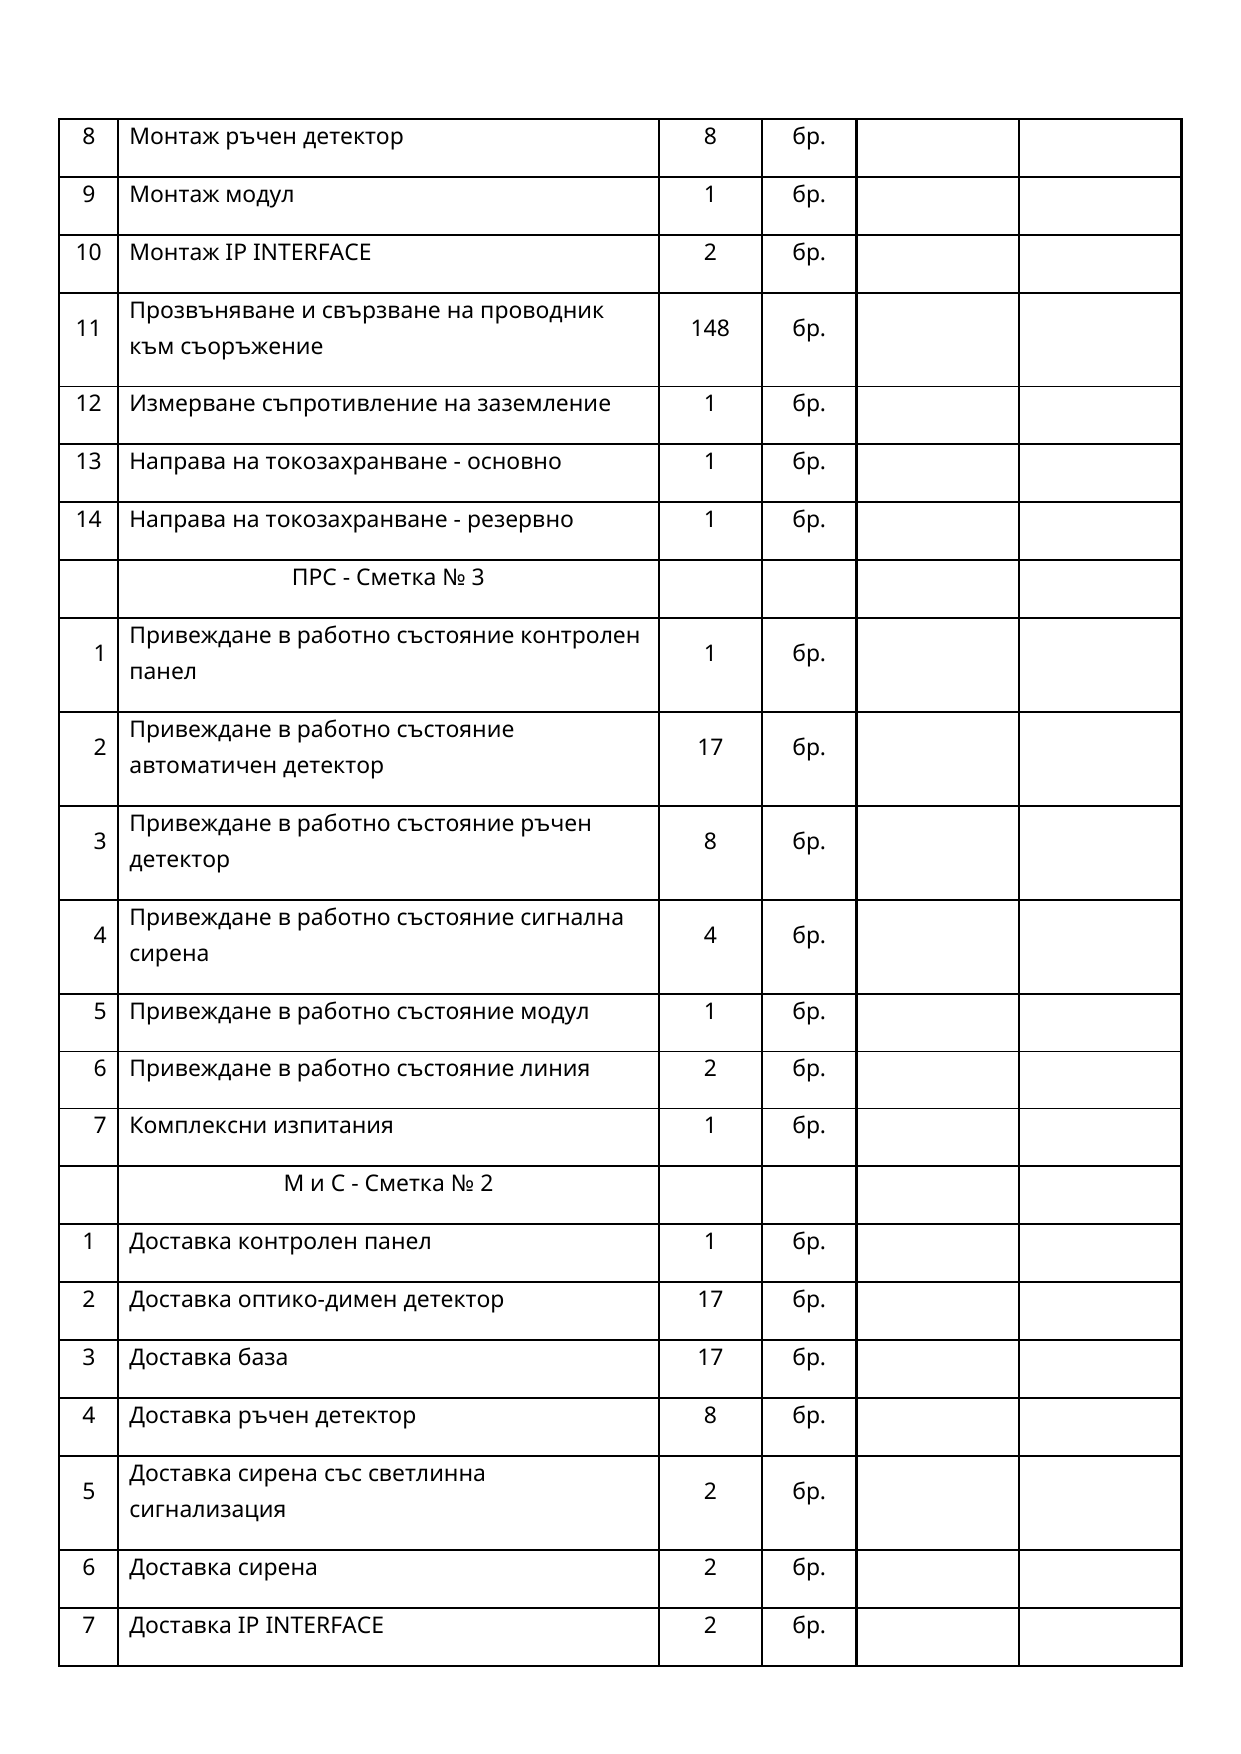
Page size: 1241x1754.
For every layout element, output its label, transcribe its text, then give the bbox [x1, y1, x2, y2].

table_cell 2 [660, 236, 761, 292]
table_cell [858, 178, 1018, 234]
table_cell Монтаж IP INTERFACE [119, 236, 658, 292]
table_cell Привеждане в работно състояние автоматичен детектор [119, 713, 658, 805]
table_cell [858, 503, 1018, 559]
table_cell 1 [660, 178, 761, 234]
table_cell [1020, 1283, 1180, 1339]
table_cell Измерване съпротивление на заземление [119, 387, 658, 443]
table_cell [858, 1283, 1018, 1339]
table_cell 1 [660, 619, 761, 711]
table_cell 17 [660, 1341, 761, 1397]
table_cell [1020, 1109, 1180, 1165]
table_cell 1 [660, 387, 761, 443]
table_cell [858, 901, 1018, 993]
table_cell 1 [660, 1225, 761, 1281]
table_cell [1020, 807, 1180, 899]
table_cell [1020, 1167, 1180, 1223]
table_cell Прозвъняване и свързване на проводник към съоръжение [119, 294, 658, 386]
table_cell Доставка сирена със светлинна сигнализация [119, 1457, 658, 1549]
table_cell 3 [60, 1341, 117, 1397]
table_cell [858, 1109, 1018, 1165]
table_cell [1020, 120, 1180, 176]
table_cell [60, 1167, 117, 1223]
table_cell [660, 1167, 761, 1223]
table_cell бр. [763, 901, 855, 993]
table_cell бр. [763, 1225, 855, 1281]
table_cell Доставка сирена [119, 1551, 658, 1607]
table_cell бр. [763, 120, 855, 176]
table_cell [1020, 1225, 1180, 1281]
table_cell 13 [60, 445, 117, 501]
table_cell [660, 561, 761, 617]
table_cell 8 [60, 120, 117, 176]
table_cell 2 [660, 1609, 761, 1665]
table_cell 5 [60, 1457, 117, 1549]
table_cell [1020, 1052, 1180, 1108]
table_cell [858, 807, 1018, 899]
table_cell Направа на токозахранване - основно [119, 445, 658, 501]
table_cell Доставка IP INTERFACE [119, 1609, 658, 1665]
table_cell бр. [763, 503, 855, 559]
table_cell бр. [763, 294, 855, 386]
table_cell [858, 120, 1018, 176]
table_cell Привеждане в работно състояние модул [119, 995, 658, 1051]
table_cell 1 [660, 995, 761, 1051]
table_cell [1020, 1609, 1180, 1665]
table_cell [858, 713, 1018, 805]
table_cell 8 [660, 120, 761, 176]
table_cell [858, 294, 1018, 386]
table_cell 2 [660, 1551, 761, 1607]
table_cell 1 [660, 445, 761, 501]
table_cell Доставка база [119, 1341, 658, 1397]
table_cell 10 [60, 236, 117, 292]
table_cell Привеждане в работно състояние сигнална сирена [119, 901, 658, 993]
table_cell ПРС - Сметка № 3 [119, 561, 658, 617]
table_cell Доставка контролен панел [119, 1225, 658, 1281]
table_cell 2 [660, 1457, 761, 1549]
table_cell бр. [763, 619, 855, 711]
table_cell бр. [763, 445, 855, 501]
table_cell Привеждане в работно състояние контролен панел [119, 619, 658, 711]
table_cell Монтаж ръчен детектор [119, 120, 658, 176]
table_cell 1 [60, 1225, 117, 1281]
table_cell 17 [660, 1283, 761, 1339]
table_cell [1020, 503, 1180, 559]
table_cell бр. [763, 807, 855, 899]
table_cell Доставка ръчен детектор [119, 1399, 658, 1455]
table_cell Доставка оптико-димен детектор [119, 1283, 658, 1339]
table_cell [858, 387, 1018, 443]
table_cell бр. [763, 1283, 855, 1339]
table_cell [1020, 1341, 1180, 1397]
table_cell [1020, 236, 1180, 292]
table_cell [858, 561, 1018, 617]
table_cell 6 [60, 1052, 117, 1108]
table_cell 12 [60, 387, 117, 443]
table_cell бр. [763, 1457, 855, 1549]
table_cell 1 [660, 503, 761, 559]
table_cell [1020, 1399, 1180, 1455]
table_cell 11 [60, 294, 117, 386]
table_cell М и С - Сметка № 2 [119, 1167, 658, 1223]
table_cell [1020, 178, 1180, 234]
table_cell [858, 995, 1018, 1051]
table_cell [1020, 561, 1180, 617]
table_cell 4 [660, 901, 761, 993]
table_cell [858, 1609, 1018, 1665]
table_cell [1020, 294, 1180, 386]
table_cell [858, 236, 1018, 292]
table_cell [858, 1551, 1018, 1607]
table_cell [858, 1052, 1018, 1108]
table_cell [1020, 445, 1180, 501]
table_cell [858, 619, 1018, 711]
table_cell бр. [763, 1052, 855, 1108]
table_cell бр. [763, 387, 855, 443]
table_cell 4 [60, 901, 117, 993]
table_cell Комплексни изпитания [119, 1109, 658, 1165]
table_cell [1020, 713, 1180, 805]
table_cell Привеждане в работно състояние линия [119, 1052, 658, 1108]
table_cell 2 [60, 1283, 117, 1339]
table_cell Монтаж модул [119, 178, 658, 234]
table_cell [1020, 1551, 1180, 1607]
table_cell бр. [763, 995, 855, 1051]
table_cell 17 [660, 713, 761, 805]
table_cell [1020, 1457, 1180, 1549]
table_cell бр. [763, 1609, 855, 1665]
table_cell бр. [763, 1341, 855, 1397]
table_cell бр. [763, 1551, 855, 1607]
table_cell 1 [660, 1109, 761, 1165]
table_cell [858, 1167, 1018, 1223]
table_cell 9 [60, 178, 117, 234]
table_cell [1020, 387, 1180, 443]
table_cell бр. [763, 1109, 855, 1165]
table_cell 1 [60, 619, 117, 711]
table_cell [1020, 619, 1180, 711]
table_cell 148 [660, 294, 761, 386]
table_cell Привеждане в работно състояние ръчен детектор [119, 807, 658, 899]
table_cell [60, 561, 117, 617]
table_cell [1020, 901, 1180, 993]
table_cell 8 [660, 1399, 761, 1455]
table_cell [763, 561, 855, 617]
table_cell [858, 1457, 1018, 1549]
table_cell [858, 1399, 1018, 1455]
table_cell бр. [763, 713, 855, 805]
table_cell [858, 445, 1018, 501]
table_cell 5 [60, 995, 117, 1051]
table_cell 7 [60, 1109, 117, 1165]
table_cell 6 [60, 1551, 117, 1607]
table_cell бр. [763, 178, 855, 234]
table_cell [858, 1225, 1018, 1281]
table_cell 8 [660, 807, 761, 899]
table_cell 2 [660, 1052, 761, 1108]
table_cell 3 [60, 807, 117, 899]
table_cell [1020, 995, 1180, 1051]
table_cell 4 [60, 1399, 117, 1455]
table_cell 2 [60, 713, 117, 805]
table_cell бр. [763, 236, 855, 292]
table_cell бр. [763, 1399, 855, 1455]
table_cell 7 [60, 1609, 117, 1665]
table_cell 14 [60, 503, 117, 559]
table_cell Направа на токозахранване - резервно [119, 503, 658, 559]
table_cell [858, 1341, 1018, 1397]
table_cell [763, 1167, 855, 1223]
